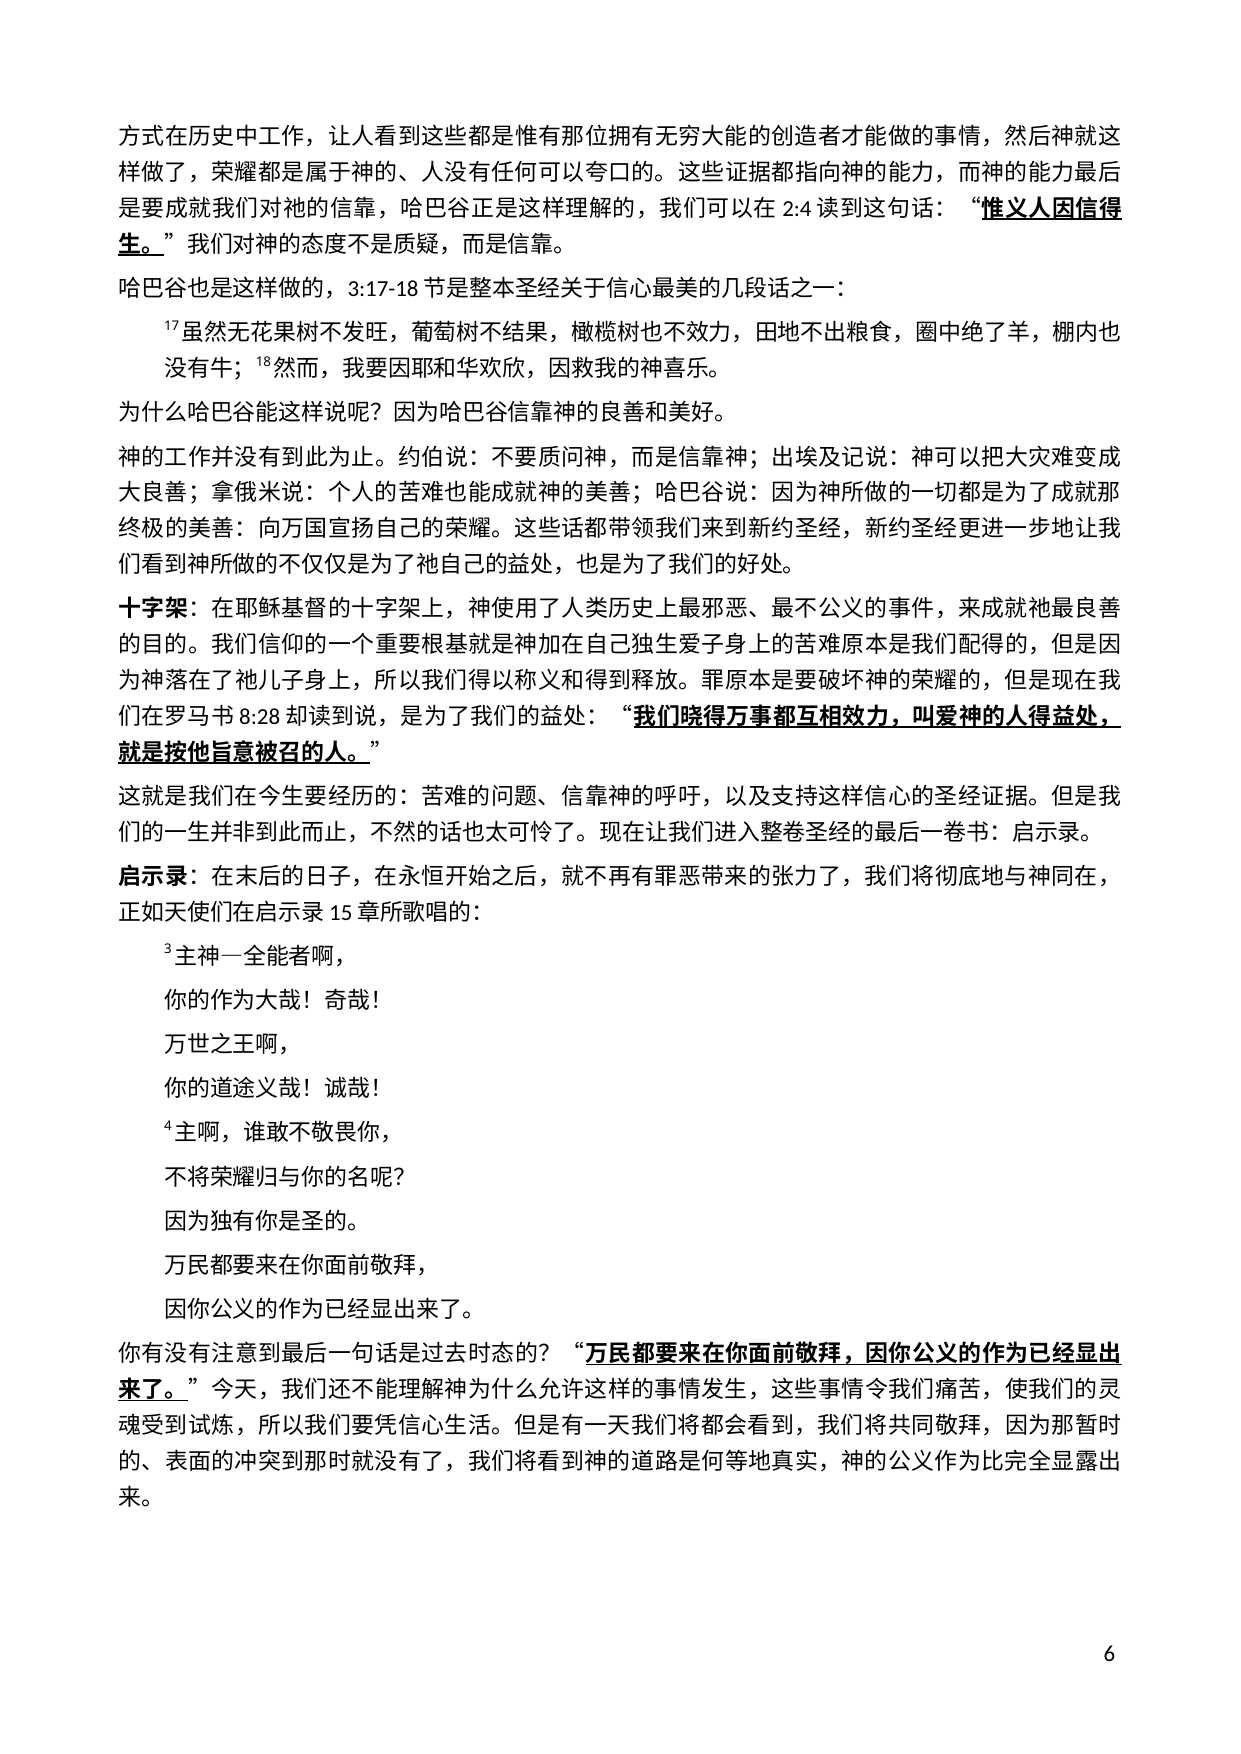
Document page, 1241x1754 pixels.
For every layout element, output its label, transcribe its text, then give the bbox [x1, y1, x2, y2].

text 3主神—全能者啊， [164, 937, 1122, 971]
text 4主啊，谁敢不敬畏你， [164, 1114, 1122, 1148]
text 哈巴谷也是这样做的，3:17-18节是整本圣经关于信心最美的几段话之一： [118, 270, 1122, 303]
text 十字架：在耶稣基督的十字架上，神使用了人类历史上最邪恶、最不公义的事件，来成就祂最良善的目的。我们信仰的一个重要根基就是神加在自己独生爱子身上的苦难原本是我们配得的，但是因为神落在了祂儿子身上，所以我们得以称义和得到释放。罪原本是要破坏神的荣耀的，但是现在我们在罗马书8:28却读到说，是为了我们的益处：“我们晓得万事都互相效力，叫爱神的人得益处，就是按他旨意被召的人。” [118, 590, 1122, 767]
text 你有没有注意到最后一句话是过去时态的？“万民都要来在你面前敬拜，因你公义的作为已经显出来了。”今天，我们还不能理解神为什么允许这样的事情发生，这些事情令我们痛苦，使我们的灵魂受到试炼，所以我们要凭信心生活。但是有一天我们将都会看到，我们将共同敬拜，因为那暂时的、表面的冲突到那时就没有了，我们将看到神的道路是何等地真实，神的公义作为比完全显露出来。 [118, 1335, 1122, 1512]
text 你的作为大哉！奇哉！ [164, 982, 1122, 1015]
text 万民都要来在你面前敬拜， [164, 1247, 1122, 1280]
text 神的工作并没有到此为止。约伯说：不要质问神，而是信靠神；出埃及记说：神可以把大灾难变成大良善；拿俄米说：个人的苦难也能成就神的美善；哈巴谷说：因为神所做的一切都是为了成就那终极的美善：向万国宣扬自己的荣耀。这些话都带领我们来到新约圣经，新约圣经更进一步地让我们看到神所做的不仅仅是为了祂自己的益处，也是为了我们的好处。 [118, 438, 1122, 579]
text 因你公义的作为已经显出来了。 [164, 1291, 1122, 1324]
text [118, 118, 1122, 259]
text 万世之王啊， [164, 1026, 1122, 1059]
text 不将荣耀归与你的名呢？ [164, 1158, 1122, 1192]
text 你的道途义哉！诚哉！ [164, 1070, 1122, 1103]
text 这就是我们在今生要经历的：苦难的问题、信靠神的呼吁，以及支持这样信心的圣经证据。但是我们的一生并非到此而止，不然的话也太可怜了。现在让我们进入整卷圣经的最后一卷书：启示录。 [118, 777, 1122, 847]
text 17虽然无花果树不发旺，葡萄树不结果，橄榄树也不效力，田地不出粮食，圈中绝了羊，棚内也没有牛；18然而，我要因耶和华欢欣，因救我的神喜乐。 [164, 314, 1122, 383]
text 因为独有你是圣的。 [164, 1203, 1122, 1236]
text 为什么哈巴谷能这样说呢？因为哈巴谷信靠神的良善和美好。 [118, 394, 1122, 427]
text 启示录：在末后的日子，在永恒开始之后，就不再有罪恶带来的张力了，我们将彻底地与神同在，正如天使们在启示录15章所歌唱的： [118, 857, 1122, 927]
